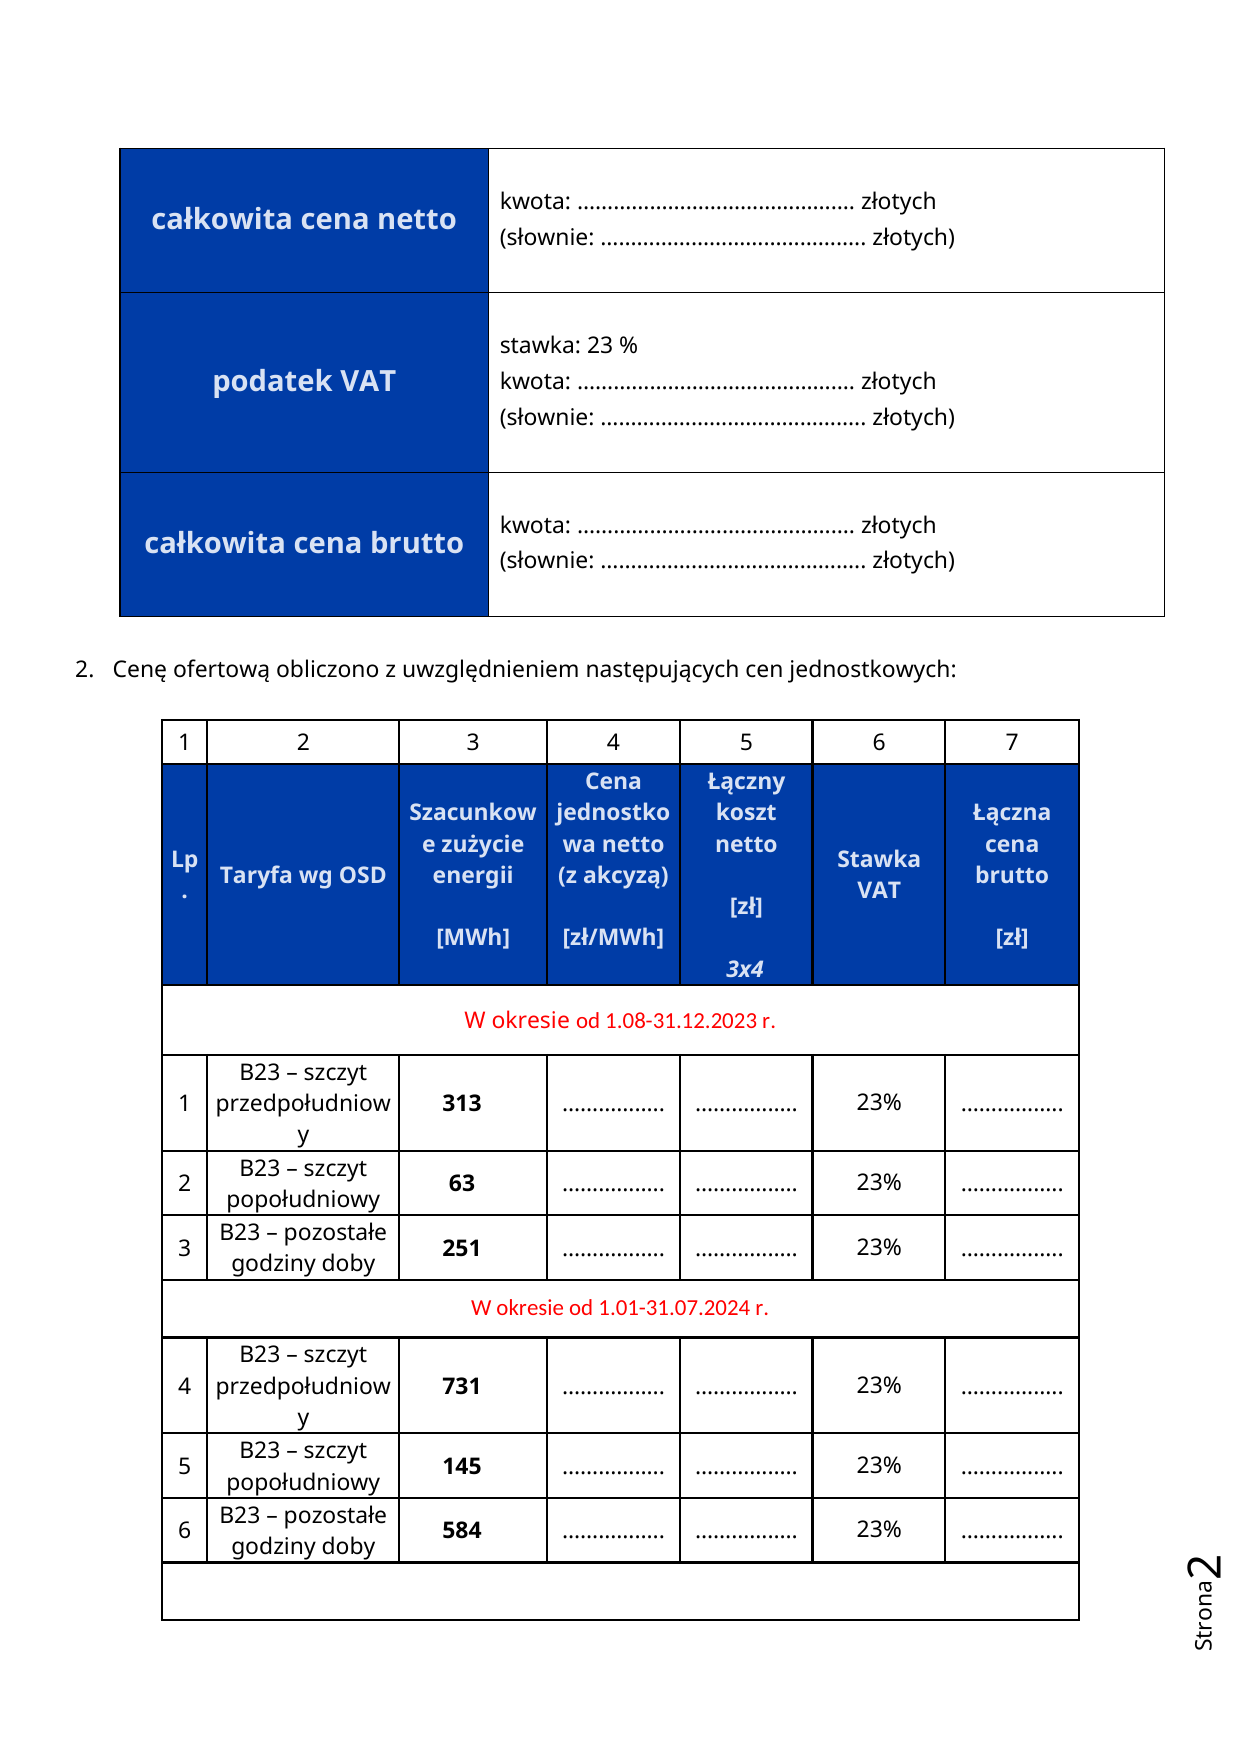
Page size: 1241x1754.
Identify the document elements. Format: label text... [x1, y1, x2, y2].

table_cell B23 – pozostałe godziny doby [208, 1499, 398, 1561]
table_cell …………….. [681, 1152, 811, 1214]
table_cell …………….. [681, 1499, 811, 1561]
table_cell 4 [163, 1339, 206, 1432]
table_cell …………….. [946, 1216, 1078, 1279]
table_cell …………….. [548, 1499, 679, 1561]
table_cell …………….. [548, 1056, 679, 1149]
table_cell …………….. [946, 1339, 1078, 1432]
table_header 1 [163, 721, 206, 763]
table_cell B23 – szczyt popołudniowy [208, 1152, 398, 1214]
table_cell Szacunkowe zużycie energii [MWh] [400, 765, 546, 984]
table_cell …………….. [548, 1152, 679, 1214]
table_cell …………….. [681, 1339, 811, 1432]
table_cell 23% [814, 1216, 944, 1279]
table_cell 6 [163, 1499, 206, 1561]
table_cell 313 [400, 1056, 546, 1149]
table_cell 584 [400, 1499, 546, 1561]
table_header 6 [814, 721, 944, 763]
table_cell B23 – szczyt przedpołudniowy [208, 1056, 398, 1149]
table_cell …………….. [548, 1339, 679, 1432]
table_cell B23 – szczyt przedpołudniowy [208, 1339, 398, 1432]
table_cell całkowita cena brutto [121, 473, 488, 616]
table_cell Lp. [163, 765, 206, 984]
table_cell 2 [163, 1152, 206, 1214]
table_cell 5 [163, 1434, 206, 1497]
list Cenę ofertową obliczono z uwzględnieniem następujących cen jednostkowych: [75, 652, 1165, 684]
table_header całkowita cena netto [121, 149, 488, 292]
table_cell Łączna cena brutto [zł] [946, 765, 1078, 984]
table_cell …………….. [681, 1434, 811, 1497]
table_header kwota: ………………………………………. złotych (słownie: …………………………………….. złotych) [489, 149, 1164, 292]
table_cell 23% [814, 1056, 944, 1149]
table_cell stawka: 23 % kwota: ………………………………………. złotych (słownie: …………………………………….. złotych) [489, 293, 1164, 472]
table_cell Łączny koszt netto [zł] 3x4 [681, 765, 811, 984]
table_cell 23% [814, 1434, 944, 1497]
table_cell 731 [400, 1339, 546, 1432]
table_cell …………….. [946, 1434, 1078, 1497]
table_header 3 [400, 721, 546, 763]
table_cell …………….. [681, 1056, 811, 1149]
table_cell Stawka VAT [814, 765, 944, 984]
table_cell 23% [814, 1339, 944, 1432]
table_header 4 [548, 721, 679, 763]
table_cell 251 [400, 1216, 546, 1279]
table_cell W okresie od 1.01-31.07.2024 r. [163, 1281, 1078, 1336]
table_cell …………….. [548, 1434, 679, 1497]
table_cell …………….. [946, 1499, 1078, 1561]
table_cell B23 – pozostałe godziny doby [208, 1216, 398, 1279]
table_header 5 [681, 721, 811, 763]
table_cell 23% [814, 1152, 944, 1214]
table_cell kwota: ………………………………………. złotych (słownie: …………………………………….. złotych) [489, 473, 1164, 616]
table_cell [163, 1564, 1078, 1619]
table_cell B23 – szczyt popołudniowy [208, 1434, 398, 1497]
table_cell 1 [163, 1056, 206, 1149]
table_cell W okresie od 1.08-31.12.2023 r. [163, 986, 1078, 1054]
table_cell 3 [163, 1216, 206, 1279]
table_cell Taryfa wg OSD [208, 765, 398, 984]
table_cell 145 [400, 1434, 546, 1497]
table_cell Cena jednostkowa netto (z akcyzą) [zł/MWh] [548, 765, 679, 984]
table_cell …………….. [946, 1056, 1078, 1149]
table_cell 63 [400, 1152, 546, 1214]
table_cell 23% [814, 1499, 944, 1561]
table_cell …………….. [946, 1152, 1078, 1214]
table_header 2 [208, 721, 398, 763]
table_cell …………….. [548, 1216, 679, 1279]
table_cell …………….. [681, 1216, 811, 1279]
table_cell podatek VAT [121, 293, 488, 472]
table_header 7 [946, 721, 1078, 763]
